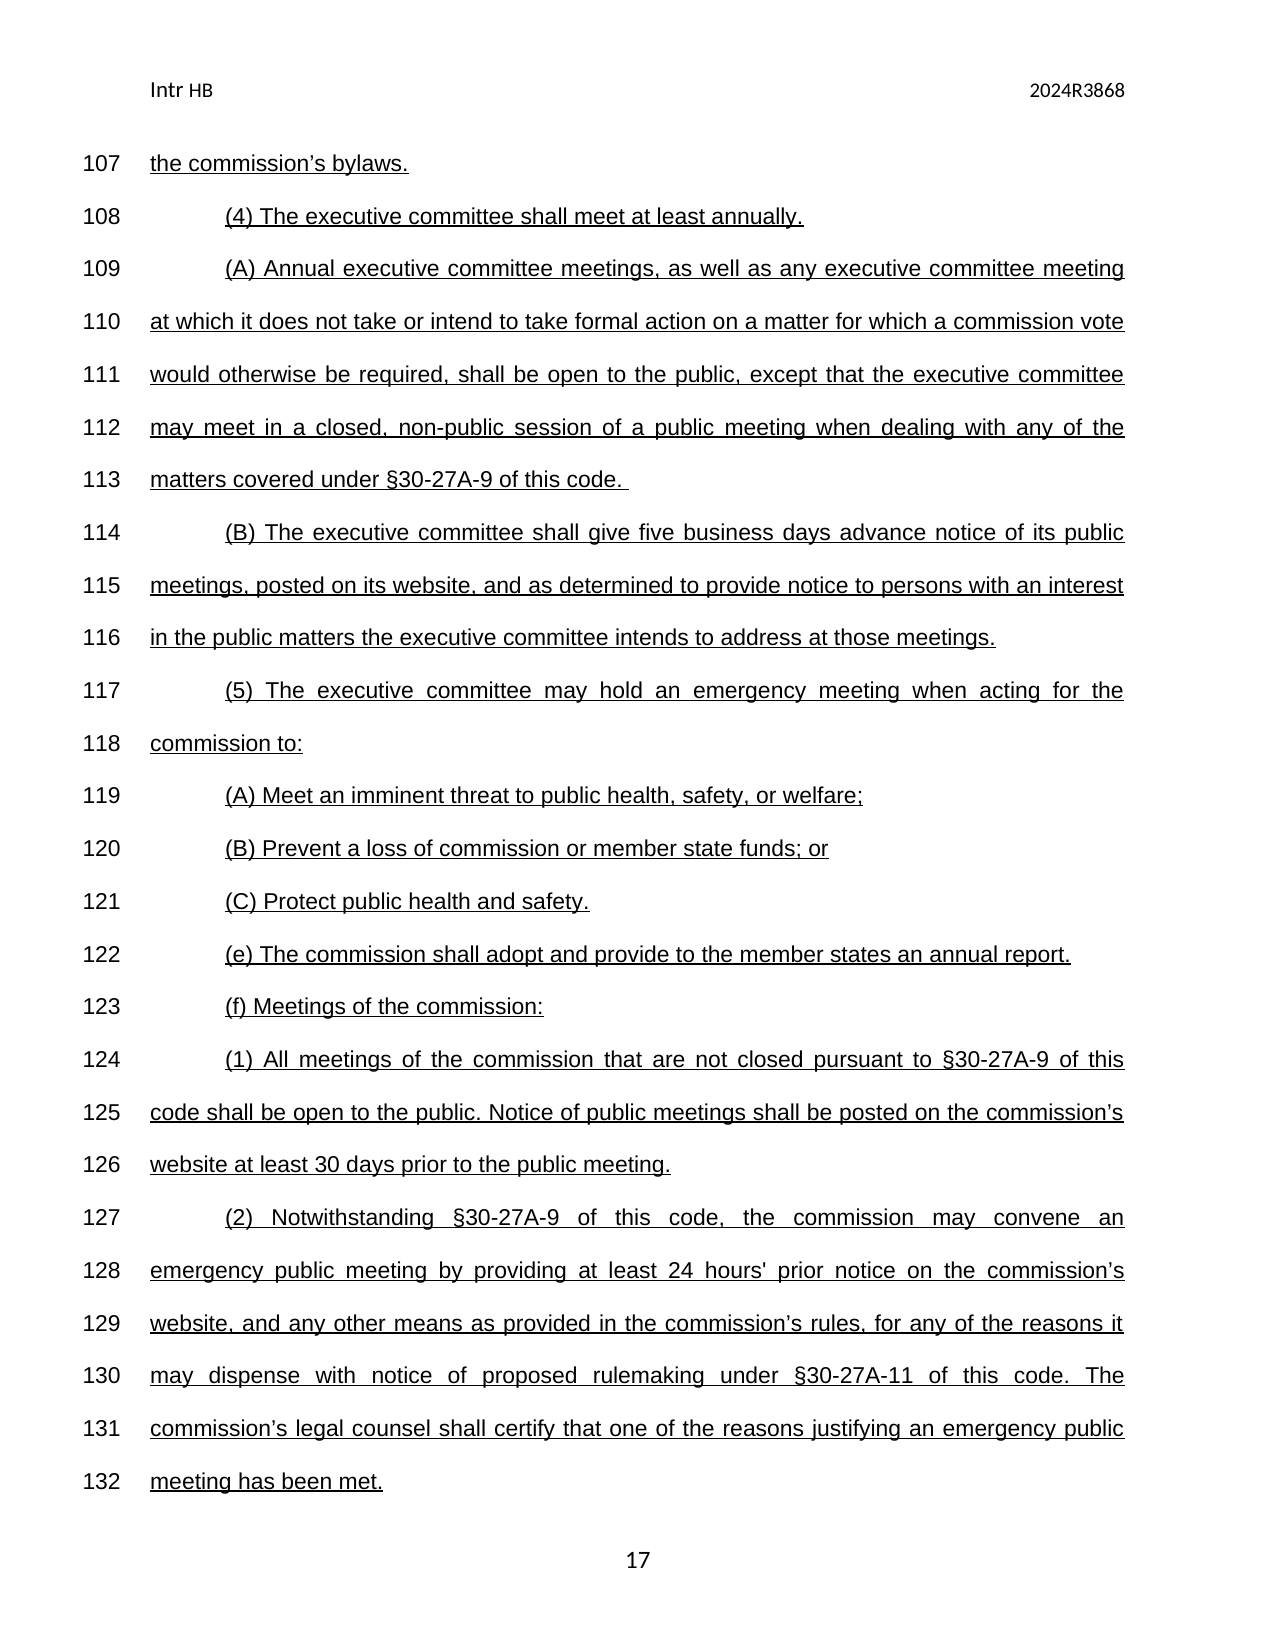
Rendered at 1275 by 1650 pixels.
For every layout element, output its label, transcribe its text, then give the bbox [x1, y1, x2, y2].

text (B) The executive committee shall give five business days advance notice of its public meetings, posted on its website, and as determined to provide notice to persons with an interest in the public matters the executive committee intends to address at those meetings. [150, 519, 1125, 651]
text (C) Protect public health and safety. [150, 888, 1125, 914]
text (2) Notwithstanding §30-27A-9 of this code, the commission may convene an emergency public meeting by providing at least 24 hours' prior notice on the commission’s website, and any other means as provided in the commission’s rules, for any of the reasons it may dispense with notice of proposed rulemaking under §30-27A-11 of this code. The commission’s legal counsel shall certify that one of the reasons justifying an emergency public meeting has been met. [150, 1204, 1125, 1280]
text (A) Annual executive committee meetings, as well as any executive committee meeting at which it does not take or intend to take formal action on a matter for which a commission vote would otherwise be required, shall be open to the public, except that the executive committee may meet in a closed, non-public session of a public meeting when dealing with any of the matters covered under §30-27A-9 of this code. [150, 332, 1125, 384]
text (A) Annual executive committee meetings, as well as any executive committee meeting at which it does not take or intend to take formal action on a matter for which a commission vote would otherwise be required, shall be open to the public, except that the executive committee may meet in a closed, non-public session of a public meeting when dealing with any of the matters covered under §30-27A-9 of this code. [150, 255, 1125, 331]
text (f) Meetings of the commission: [150, 993, 1125, 1020]
text (2) Notwithstanding §30-27A-9 of this code, the commission may convene an emergency public meeting by providing at least 24 hours' prior notice on the commission’s website, and any other means as provided in the commission’s rules, for any of the reasons it may dispense with notice of proposed rulemaking under §30-27A-11 of this code. The commission’s legal counsel shall certify that one of the reasons justifying an emergency public meeting has been met. [150, 1281, 1125, 1385]
text (2) Notwithstanding §30-27A-9 of this code, the commission may convene an emergency public meeting by providing at least 24 hours' prior notice on the commission’s website, and any other means as provided in the commission’s rules, for any of the reasons it may dispense with notice of proposed rulemaking under §30-27A-11 of this code. The commission’s legal counsel shall certify that one of the reasons justifying an emergency public meeting has been met. [150, 1386, 1125, 1438]
text (2) Notwithstanding §30-27A-9 of this code, the commission may convene an emergency public meeting by providing at least 24 hours' prior notice on the commission’s website, and any other means as provided in the commission’s rules, for any of the reasons it may dispense with notice of proposed rulemaking under §30-27A-11 of this code. The commission’s legal counsel shall certify that one of the reasons justifying an emergency public meeting has been met. [150, 1439, 1125, 1494]
text (A) Annual executive committee meetings, as well as any executive committee meeting at which it does not take or intend to take formal action on a matter for which a commission vote would otherwise be required, shall be open to the public, except that the executive committee may meet in a closed, non-public session of a public meeting when dealing with any of the matters covered under §30-27A-9 of this code. [150, 385, 1125, 436]
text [150, 150, 1125, 176]
text (A) Meet an imminent threat to public health, safety, or welfare; [150, 782, 1125, 809]
text (e) The commission shall adopt and provide to the member states an annual report. [150, 941, 1125, 967]
text (A) Annual executive committee meetings, as well as any executive committee meeting at which it does not take or intend to take formal action on a matter for which a commission vote would otherwise be required, shall be open to the public, except that the executive committee may meet in a closed, non-public session of a public meeting when dealing with any of the matters covered under §30-27A-9 of this code. [150, 438, 1125, 493]
text (B) Prevent a loss of commission or member state funds; or [150, 835, 1125, 862]
text (4) The executive committee shall meet at least annually. [150, 203, 1125, 229]
text (1) All meetings of the commission that are not closed pursuant to §30-27A-9 of this code shall be open to the public. Notice of public meetings shall be posted on the commission’s website at least 30 days prior to the public meeting. [150, 1046, 1125, 1178]
text (5) The executive committee may hold an emergency meeting when acting for the commission to: [150, 677, 1125, 756]
